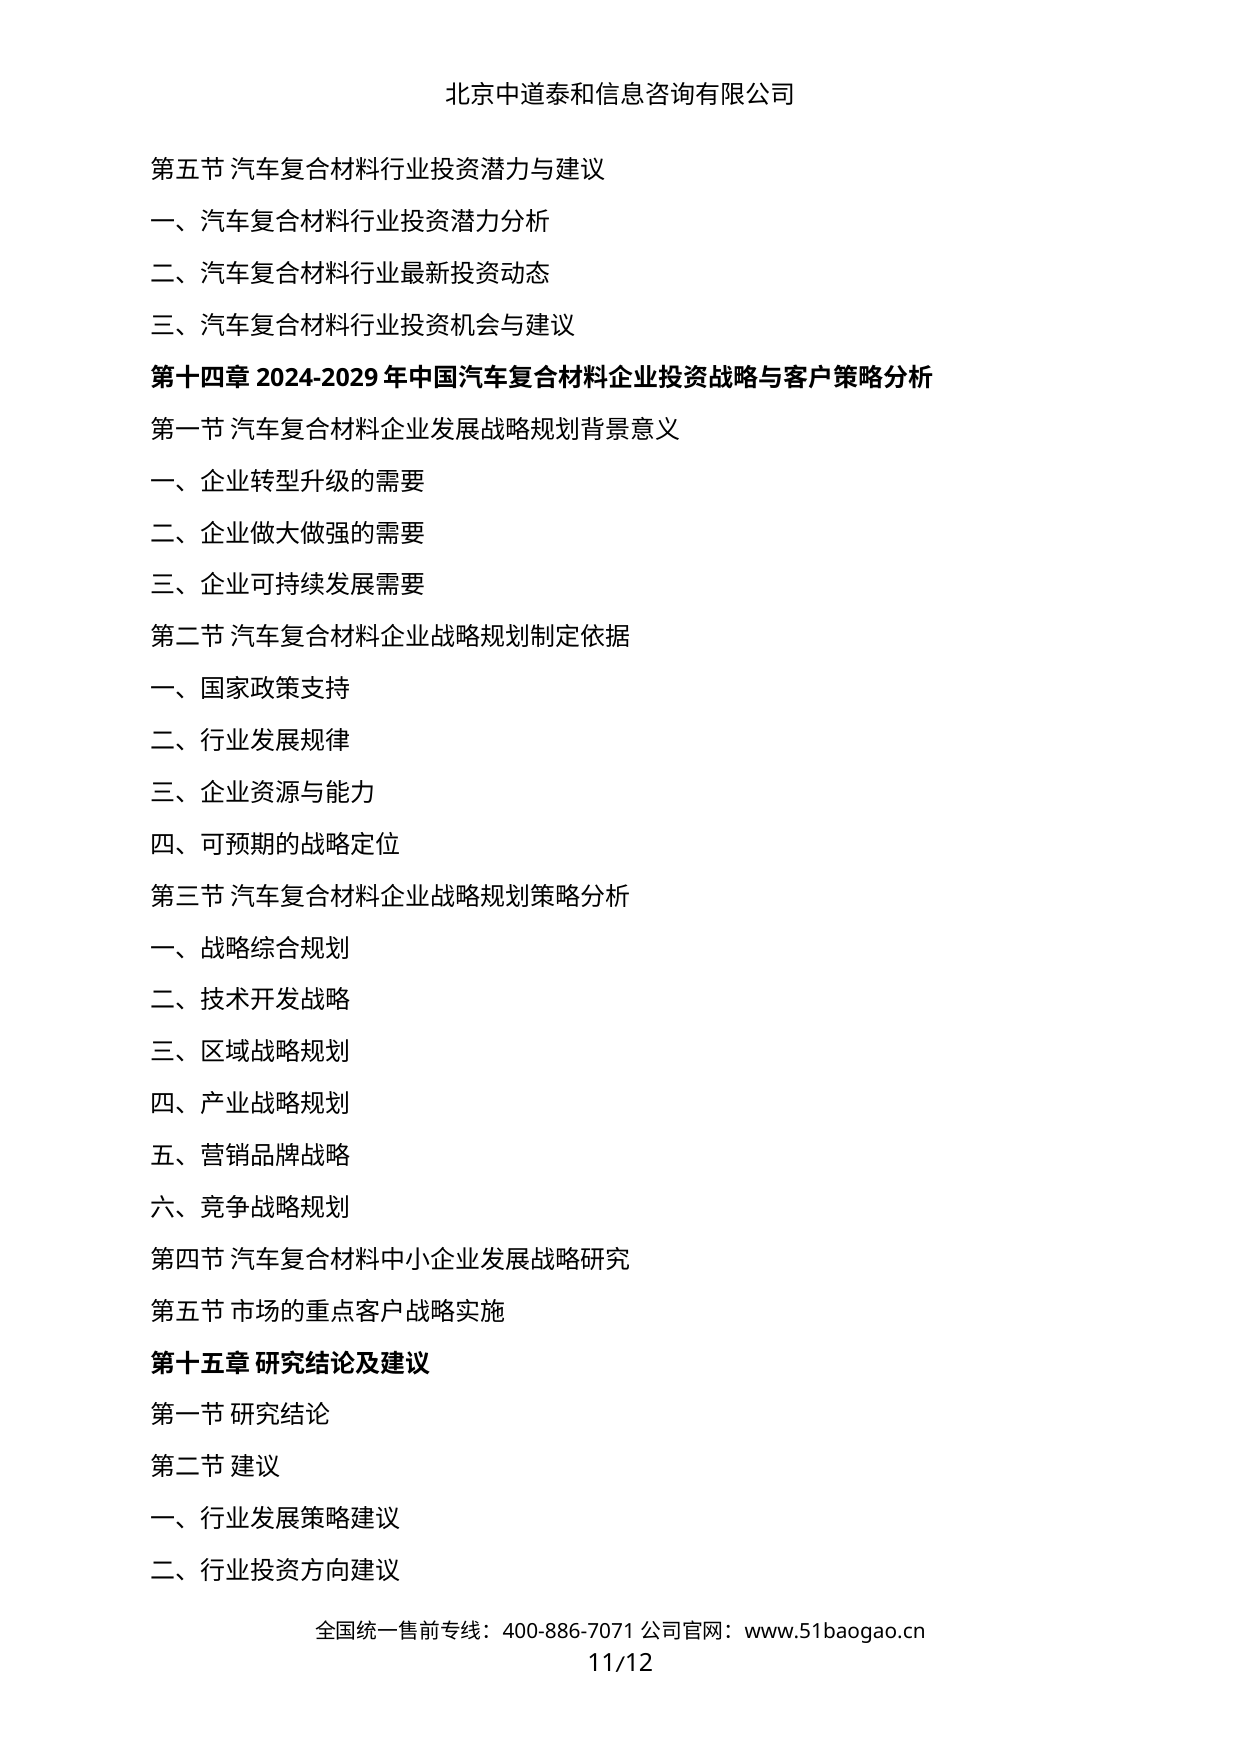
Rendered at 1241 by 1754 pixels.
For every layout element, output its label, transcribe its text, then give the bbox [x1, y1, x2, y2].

text 二、企业做大做强的需要 [150, 513, 1090, 549]
text 五、营销品牌战略 [150, 1136, 1090, 1172]
text 三、企业可持续发展需要 [150, 565, 1090, 601]
text 第十四章 2024-2029年中国汽车复合材料企业投资战略与客户策略分析 [150, 357, 1090, 394]
text 第十五章 研究结论及建议 [150, 1343, 1090, 1379]
text 第二节 建议 [150, 1447, 1090, 1483]
text 第五节 市场的重点客户战略实施 [150, 1291, 1090, 1327]
text 六、竞争战略规划 [150, 1187, 1090, 1224]
text 一、行业发展策略建议 [150, 1499, 1090, 1535]
text 一、战略综合规划 [150, 928, 1090, 964]
text 一、企业转型升级的需要 [150, 461, 1090, 497]
text 四、可预期的战略定位 [150, 824, 1090, 861]
text 四、产业战略规划 [150, 1084, 1090, 1120]
text 一、汽车复合材料行业投资潜力分析 [150, 202, 1090, 238]
text 第一节 研究结论 [150, 1395, 1090, 1431]
text 第三节 汽车复合材料企业战略规划策略分析 [150, 876, 1090, 912]
text 第四节 汽车复合材料中小企业发展战略研究 [150, 1239, 1090, 1276]
text 二、行业发展规律 [150, 721, 1090, 757]
text 二、技术开发战略 [150, 980, 1090, 1016]
text 三、企业资源与能力 [150, 772, 1090, 809]
text 二、汽车复合材料行业最新投资动态 [150, 254, 1090, 290]
text 一、国家政策支持 [150, 669, 1090, 705]
text 三、区域战略规划 [150, 1032, 1090, 1068]
text 三、汽车复合材料行业投资机会与建议 [150, 306, 1090, 342]
text 第一节 汽车复合材料企业发展战略规划背景意义 [150, 409, 1090, 446]
text 第五节 汽车复合材料行业投资潜力与建议 [150, 150, 1090, 186]
text 二、行业投资方向建议 [150, 1551, 1090, 1587]
text 第二节 汽车复合材料企业战略规划制定依据 [150, 617, 1090, 653]
